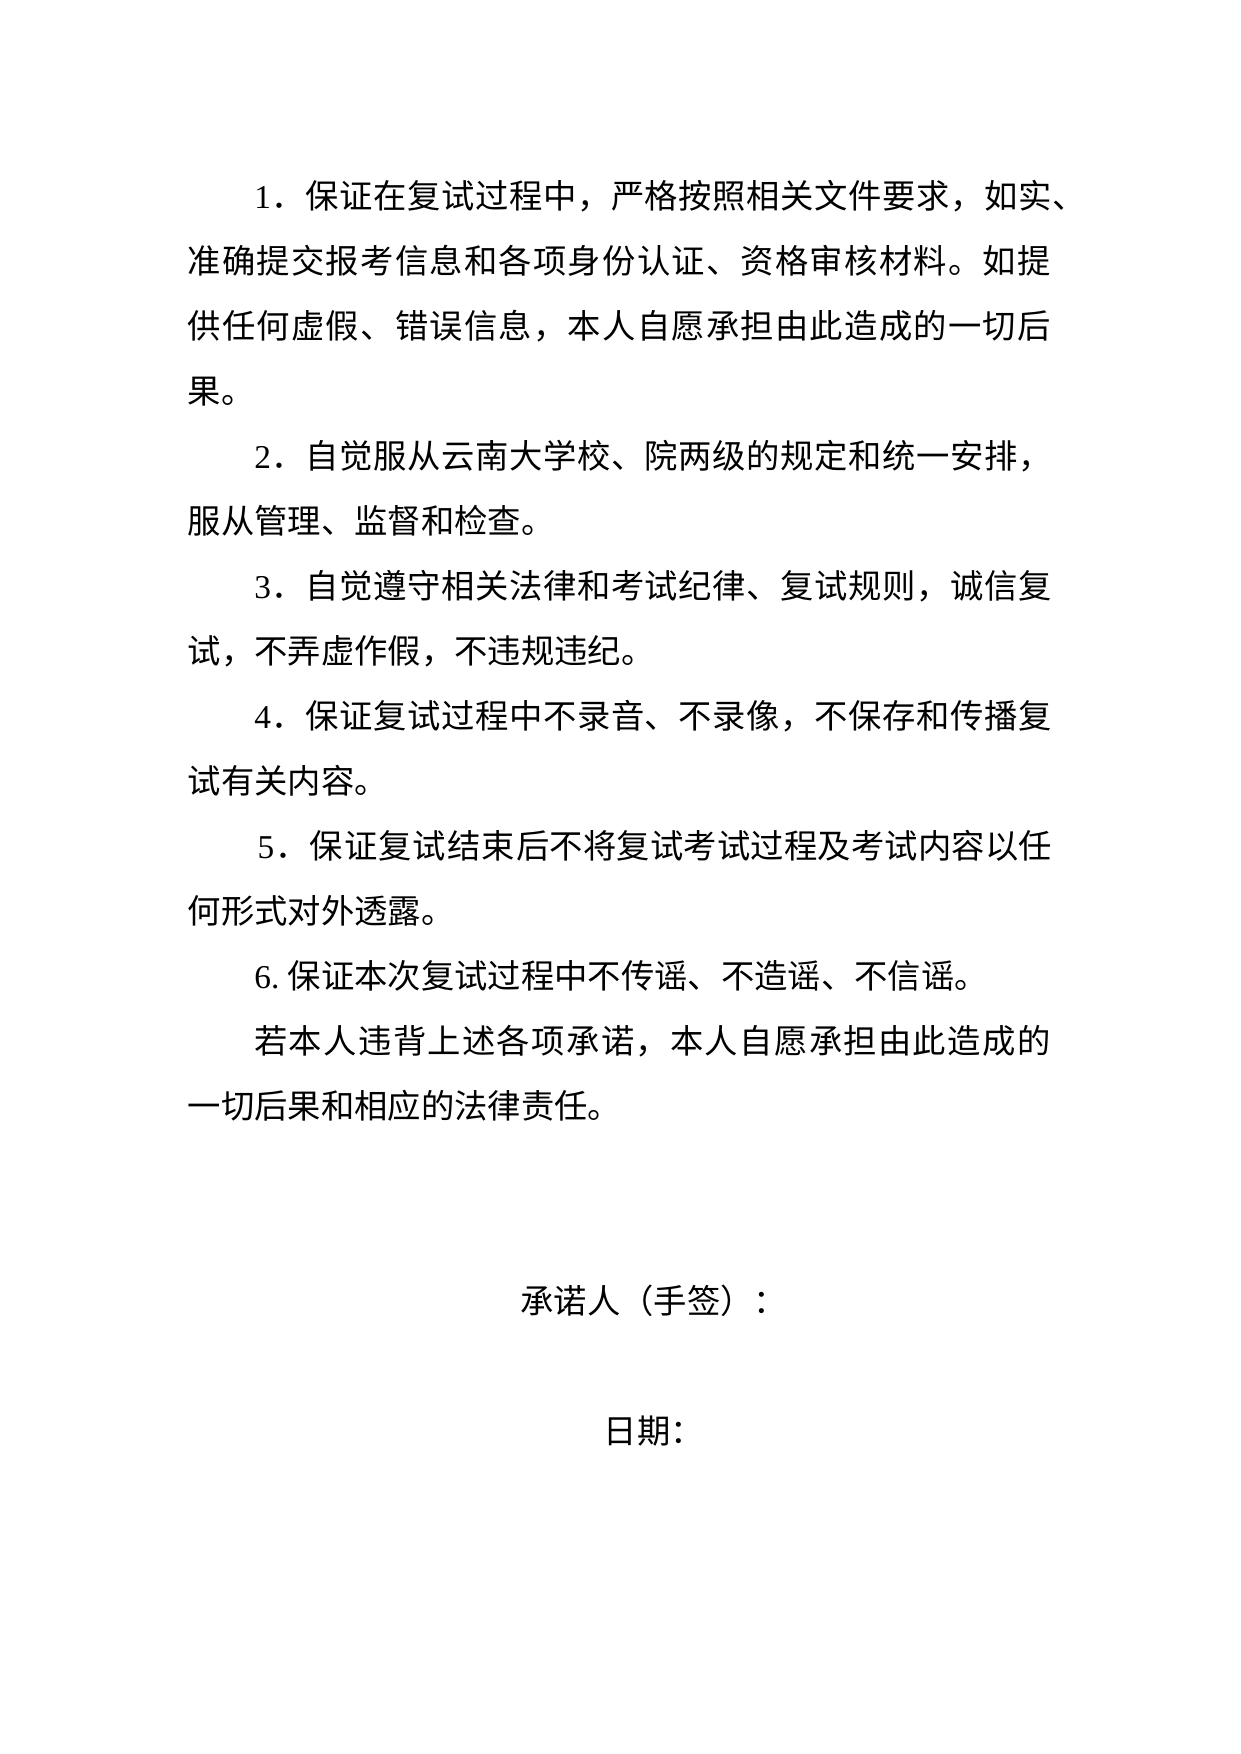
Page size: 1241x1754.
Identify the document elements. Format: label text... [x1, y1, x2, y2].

text 3．自觉遵守相关法律和考试纪律、复试规则，诚信复试，不弄虚作假，不违规违纪。 [187, 552, 1053, 682]
text 6. 保证本次复试过程中不传谣、不造谣、不信谣。 [187, 942, 1053, 1007]
text 若本人违背上述各项承诺，本人自愿承担由此造成的一切后果和相应的法律责任。 [187, 1007, 1053, 1137]
text 4．保证复试过程中不录音、不录像，不保存和传播复试有关内容。 [187, 682, 1053, 812]
text 承诺人（手签）： [187, 1267, 1053, 1332]
text 1．保证在复试过程中，严格按照相关文件要求，如实、准确提交报考信息和各项身份认证、资格审核材料。如提供任何虚假、错误信息，本人自愿承担由此造成的一切后果。 [187, 162, 1053, 422]
text 日期： [187, 1397, 1053, 1462]
text 5．保证复试结束后不将复试考试过程及考试内容以任何形式对外透露。 [187, 812, 1053, 942]
text 2．自觉服从云南大学校、院两级的规定和统一安排，服从管理、监督和检查。 [187, 422, 1053, 552]
